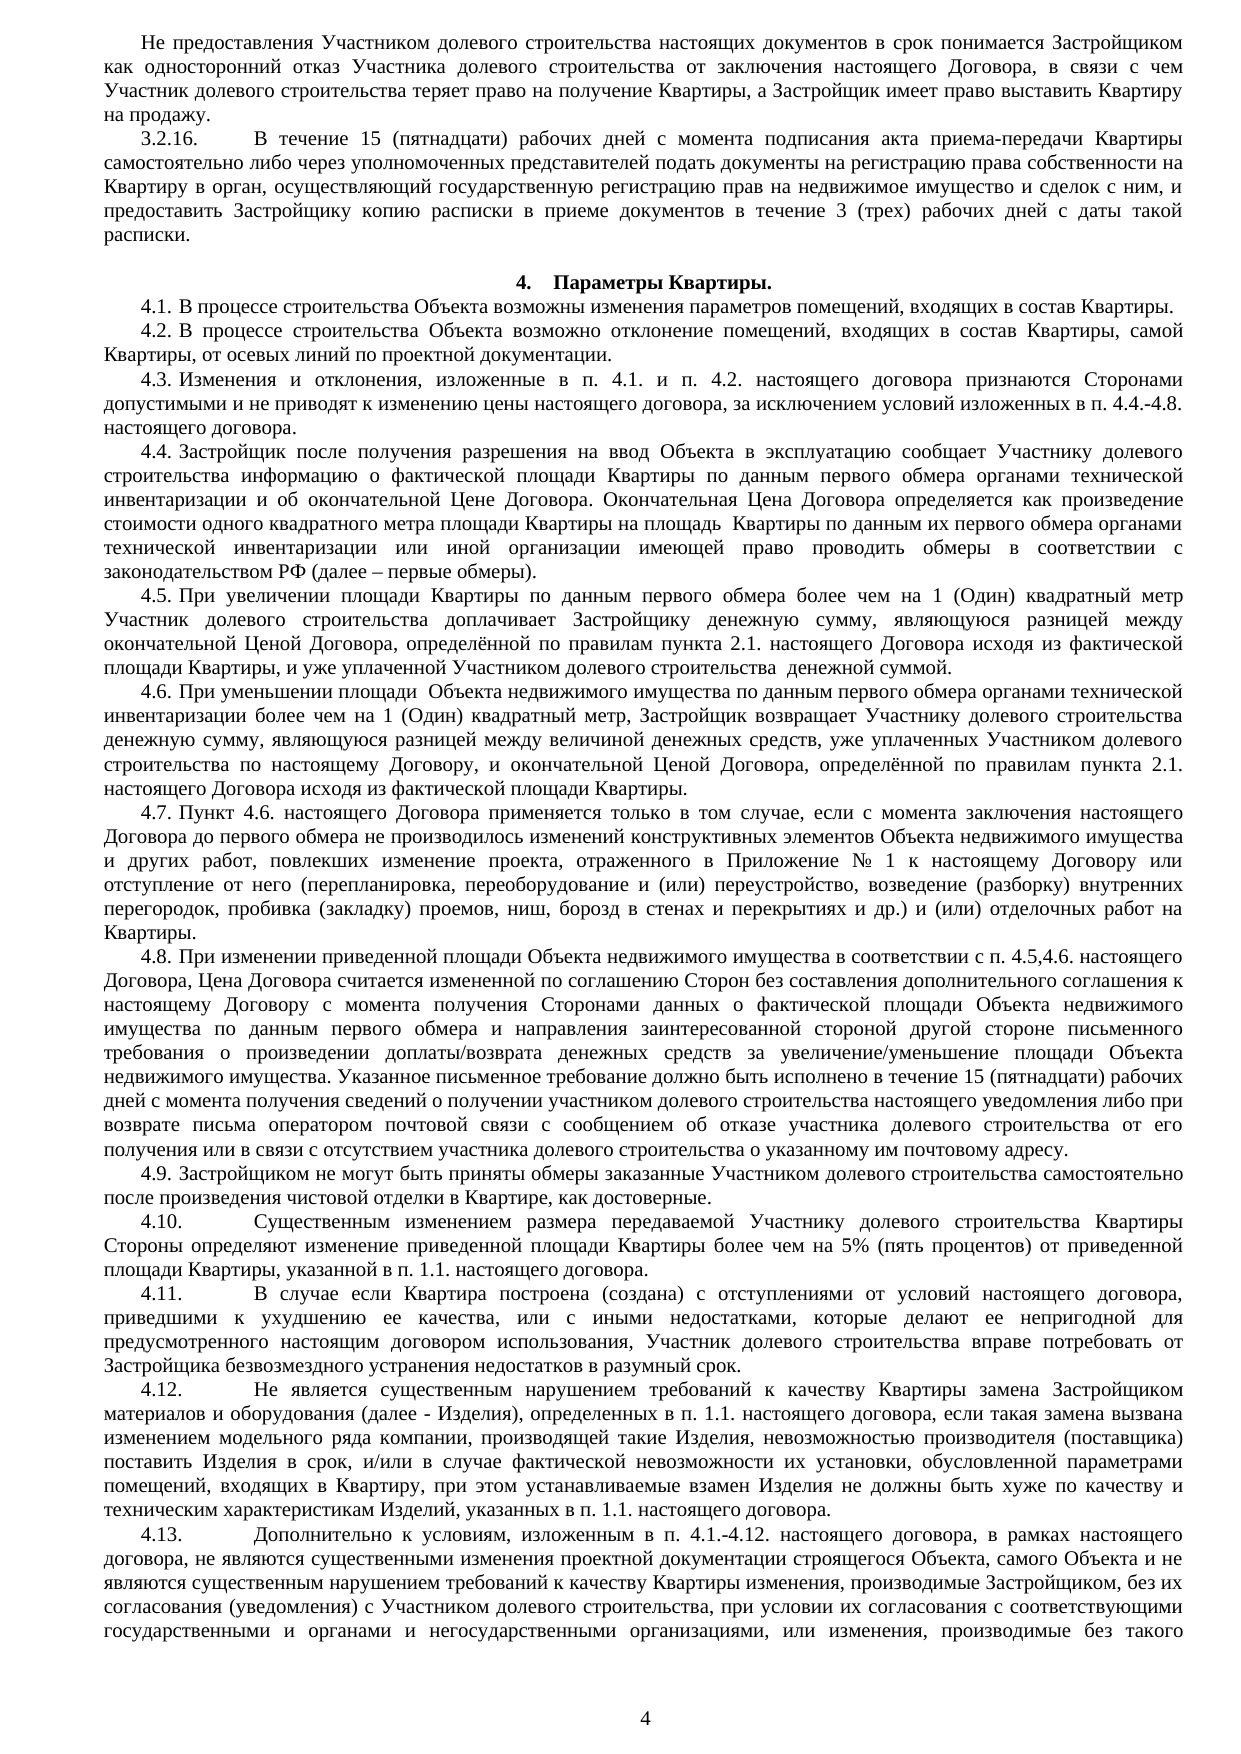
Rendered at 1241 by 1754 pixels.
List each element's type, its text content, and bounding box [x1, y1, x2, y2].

list Изменения и отклонения, изложенные в п. 4.1. и п. 4.2. настоящего договора признаются Сторонами допустимыми и не приводят к изменению цены настоящего договора, за исключением условий изложенных в п. 4.4.-4.8. настоящего договора. [103, 366, 1184, 439]
list В процессе строительства Объекта возможны изменения параметров помещений, входящих в состав Квартиры. [103, 294, 1184, 318]
list Существенным изменением размера передаваемой Участнику долевого строительства Квартиры Стороны определяют изменение приведенной площади Квартиры более чем на 5% (пять процентов) от приведенной площади Квартиры, указанной в п. 1.1. настоящего договора. [103, 1209, 1184, 1281]
list В течение 15 (пятнадцати) рабочих дней с момента подписания акта приема-передачи Квартиры самостоятельно либо через уполномоченных представителей подать документы на регистрацию права собственности на Квартиру в орган, осуществляющий государственную регистрацию прав на недвижимое имущество и сделок с ним, и предоставить Застройщику копию расписки в приеме документов в течение 3 (трех) рабочих дней с даты такой расписки. [103, 126, 1184, 246]
list В случае если Квартира построена (создана) с отступлениями от условий настоящего договора, приведшими к ухудшению ее качества, или с иными недостатками, которые делают ее непригодной для предусмотренного настоящим договором использования, Участник долевого строительства вправе потребовать от Застройщика безвозмездного устранения недостатков в разумный срок. [103, 1281, 1184, 1377]
list Пункт 4.6. настоящего Договора применяется только в том случае, если с момента заключения настоящего Договора до первого обмера не производилось изменений конструктивных элементов Объекта недвижимого имущества и других работ, повлекших изменение проекта, отраженного в Приложение № 1 к настоящему Договору или отступление от него (перепланировка, переоборудование и (или) переустройство, возведение (разборку) внутренних перегородок, пробивка (закладку) проемов, ниш, борозд в стенах и перекрытиях и др.) и (или) отделочных работ на Квартиры. [103, 799, 1184, 944]
list Параметры Квартиры. [103, 270, 1184, 294]
list При увеличении площади Квартиры по данным первого обмера более чем на 1 (Один) квадратный метр Участник долевого строительства доплачивает Застройщику денежную сумму, являющуюся разницей между окончательной Ценой Договора, определённой по правилам пункта 2.1. настоящего Договора исходя из фактической площади Квартиры, и уже уплаченной Участником долевого строительства денежной суммой. [103, 583, 1184, 679]
list При уменьшении площади Объекта недвижимого имущества по данным первого обмера органами технической инвентаризации более чем на 1 (Один) квадратный метр, Застройщик возвращает Участнику долевого строительства денежную сумму, являющуюся разницей между величиной денежных средств, уже уплаченных Участником долевого строительства по настоящему Договору, и окончательной Ценой Договора, определённой по правилам пункта 2.1. настоящего Договора исходя из фактической площади Квартиры. [103, 679, 1184, 799]
text Не предоставления Участником долевого строительства настоящих документов в срок понимается Застройщиком как односторонний отказ Участника долевого строительства от заключения настоящего Договора, в связи с чем Участник долевого строительства теряет право на получение Квартиры, а Застройщик имеет право выставить Квартиру на продажу. [103, 29, 1184, 126]
list Застройщик после получения разрешения на ввод Объекта в эксплуатацию сообщает Участнику долевого строительства информацию о фактической площади Квартиры по данным первого обмера органами технической инвентаризации и об окончательной Цене Договора. Окончательная Цена Договора определяется как произведение стоимости одного квадратного метра площади Квартиры на площадь Квартиры по данным их первого обмера органами технической инвентаризации или иной организации имеющей право проводить обмеры в соответствии с законодательством РФ (далее – первые обмеры). [103, 439, 1184, 583]
list В процессе строительства Объекта возможно отклонение помещений, входящих в состав Квартиры, самой Квартиры, от осевых линий по проектной документации. [103, 318, 1184, 366]
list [103, 1521, 1184, 1642]
list Застройщиком не могут быть приняты обмеры заказанные Участником долевого строительства самостоятельно после произведения чистовой отделки в Квартире, как достоверные. [103, 1161, 1184, 1209]
list При изменении приведенной площади Объекта недвижимого имущества в соответствии с п. 4.5,4.6. настоящего Договора, Цена Договора считается измененной по соглашению Сторон без составления дополнительного соглашения к настоящему Договору с момента получения Сторонами данных о фактической площади Объекта недвижимого имущества по данным первого обмера и направления заинтересованной стороной другой стороне письменного требования о произведении доплаты/возврата денежных средств за увеличение/уменьшение площади Объекта недвижимого имущества. Указанное письменное требование должно быть исполнено в течение 15 (пятнадцати) рабочих дней с момента получения сведений о получении участником долевого строительства настоящего уведомления либо при возврате письма оператором почтовой связи с сообщением об отказе участника долевого строительства от его получения или в связи с отсутствием участника долевого строительства о указанному им почтовому адресу. [103, 944, 1184, 1161]
list Не является существенным нарушением требований к качеству Квартиры замена Застройщиком материалов и оборудования (далее - Изделия), определенных в п. 1.1. настоящего договора, если такая замена вызвана изменением модельного ряда компании, производящей такие Изделия, невозможностью производителя (поставщика) поставить Изделия в срок, и/или в случае фактической невозможности их установки, обусловленной параметрами помещений, входящих в Квартиру, при этом устанавливаемые взамен Изделия не должны быть хуже по качеству и техническим характеристикам Изделий, указанных в п. 1.1. настоящего договора. [103, 1377, 1184, 1521]
